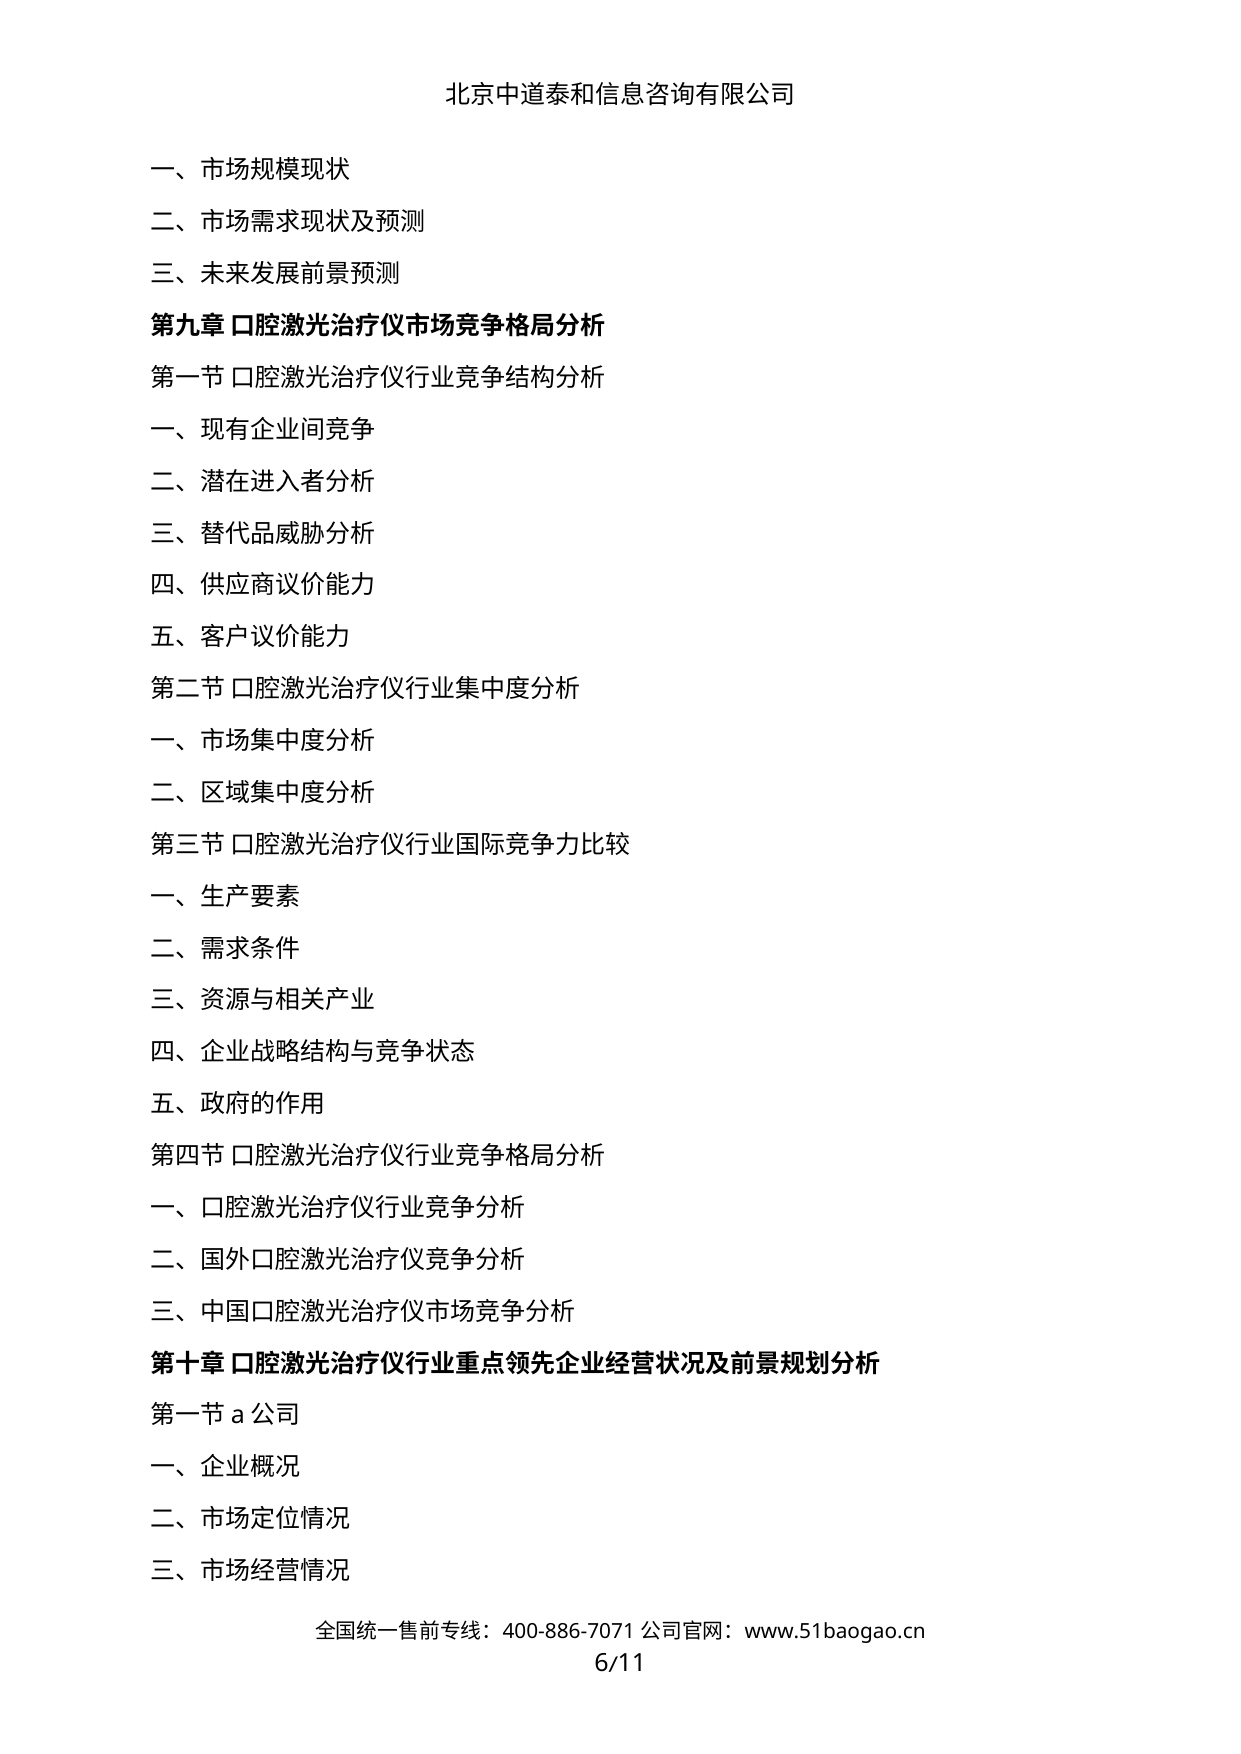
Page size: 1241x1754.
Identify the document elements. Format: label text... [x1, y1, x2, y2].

text 第十章 口腔激光治疗仪行业重点领先企业经营状况及前景规划分析 [150, 1343, 1090, 1379]
text 二、国外口腔激光治疗仪竞争分析 [150, 1239, 1090, 1276]
text 二、需求条件 [150, 928, 1090, 964]
text 一、市场规模现状 [150, 150, 1090, 186]
text 二、潜在进入者分析 [150, 461, 1090, 497]
text 五、政府的作用 [150, 1084, 1090, 1120]
text 三、市场经营情况 [150, 1551, 1090, 1587]
text 第四节 口腔激光治疗仪行业竞争格局分析 [150, 1136, 1090, 1172]
text 一、市场集中度分析 [150, 721, 1090, 757]
text 第二节 口腔激光治疗仪行业集中度分析 [150, 669, 1090, 705]
text 第三节 口腔激光治疗仪行业国际竞争力比较 [150, 824, 1090, 861]
text 一、口腔激光治疗仪行业竞争分析 [150, 1187, 1090, 1224]
text 四、企业战略结构与竞争状态 [150, 1032, 1090, 1068]
text 五、客户议价能力 [150, 617, 1090, 653]
text 四、供应商议价能力 [150, 565, 1090, 601]
text 第一节 a公司 [150, 1395, 1090, 1431]
text 三、中国口腔激光治疗仪市场竞争分析 [150, 1291, 1090, 1327]
text 一、现有企业间竞争 [150, 409, 1090, 446]
text 二、区域集中度分析 [150, 772, 1090, 809]
text 二、市场需求现状及预测 [150, 202, 1090, 238]
text 三、资源与相关产业 [150, 980, 1090, 1016]
text 第九章 口腔激光治疗仪市场竞争格局分析 [150, 306, 1090, 342]
text 第一节 口腔激光治疗仪行业竞争结构分析 [150, 357, 1090, 394]
text 一、生产要素 [150, 876, 1090, 912]
text 二、市场定位情况 [150, 1499, 1090, 1535]
text 一、企业概况 [150, 1447, 1090, 1483]
text 三、替代品威胁分析 [150, 513, 1090, 549]
text 三、未来发展前景预测 [150, 254, 1090, 290]
